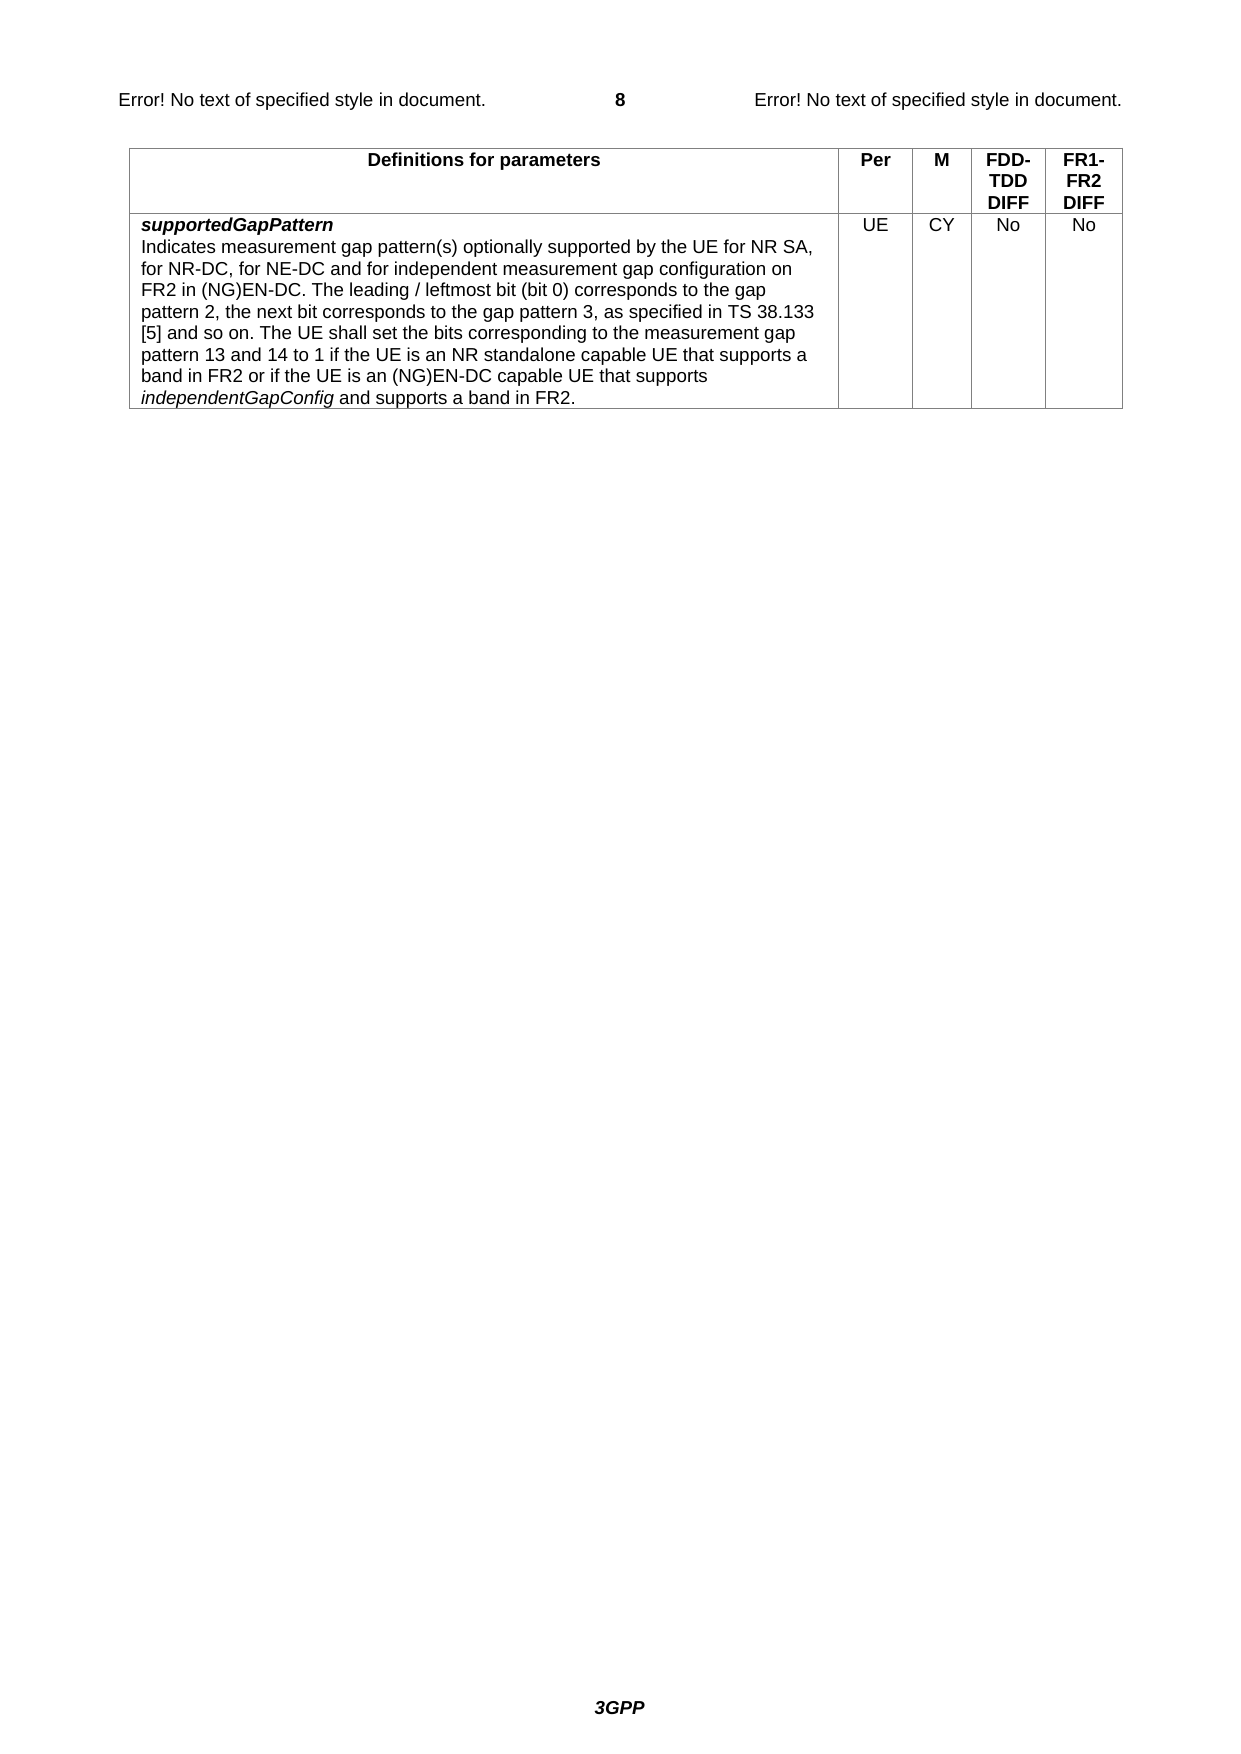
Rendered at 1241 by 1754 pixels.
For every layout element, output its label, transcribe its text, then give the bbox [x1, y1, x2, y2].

table_header FDD-TDD DIFF [972, 149, 1045, 213]
table_cell CY [913, 214, 971, 408]
table_header Definitions for parameters [130, 149, 838, 213]
table_header FR1-FR2 DIFF [1046, 149, 1122, 213]
table_cell UE [839, 214, 912, 408]
table_cell No [1046, 214, 1122, 408]
table_cell No [972, 214, 1045, 408]
table_header Per [839, 149, 912, 213]
table_header M [913, 149, 971, 213]
table_cell supportedGapPattern Indicates measurement gap pattern(s) optionally supported by the UE for NR SA, for NR-DC, for NE-DC and for independent measurement gap configuration on FR2 in (NG)EN-DC. The leading / leftmost bit (bit 0) corresponds to the gap pattern 2, the next bit corresponds to the gap pattern 3, as specified in TS 38.133 [5] and so on. The UE shall set the bits corresponding to the measurement gap pattern 13 and 14 to 1 if the UE is an NR standalone capable UE that supports a band in FR2 or if the UE is an (NG)EN-DC capable UE that supports independentGapConfig and supports a band in FR2. [130, 214, 838, 408]
